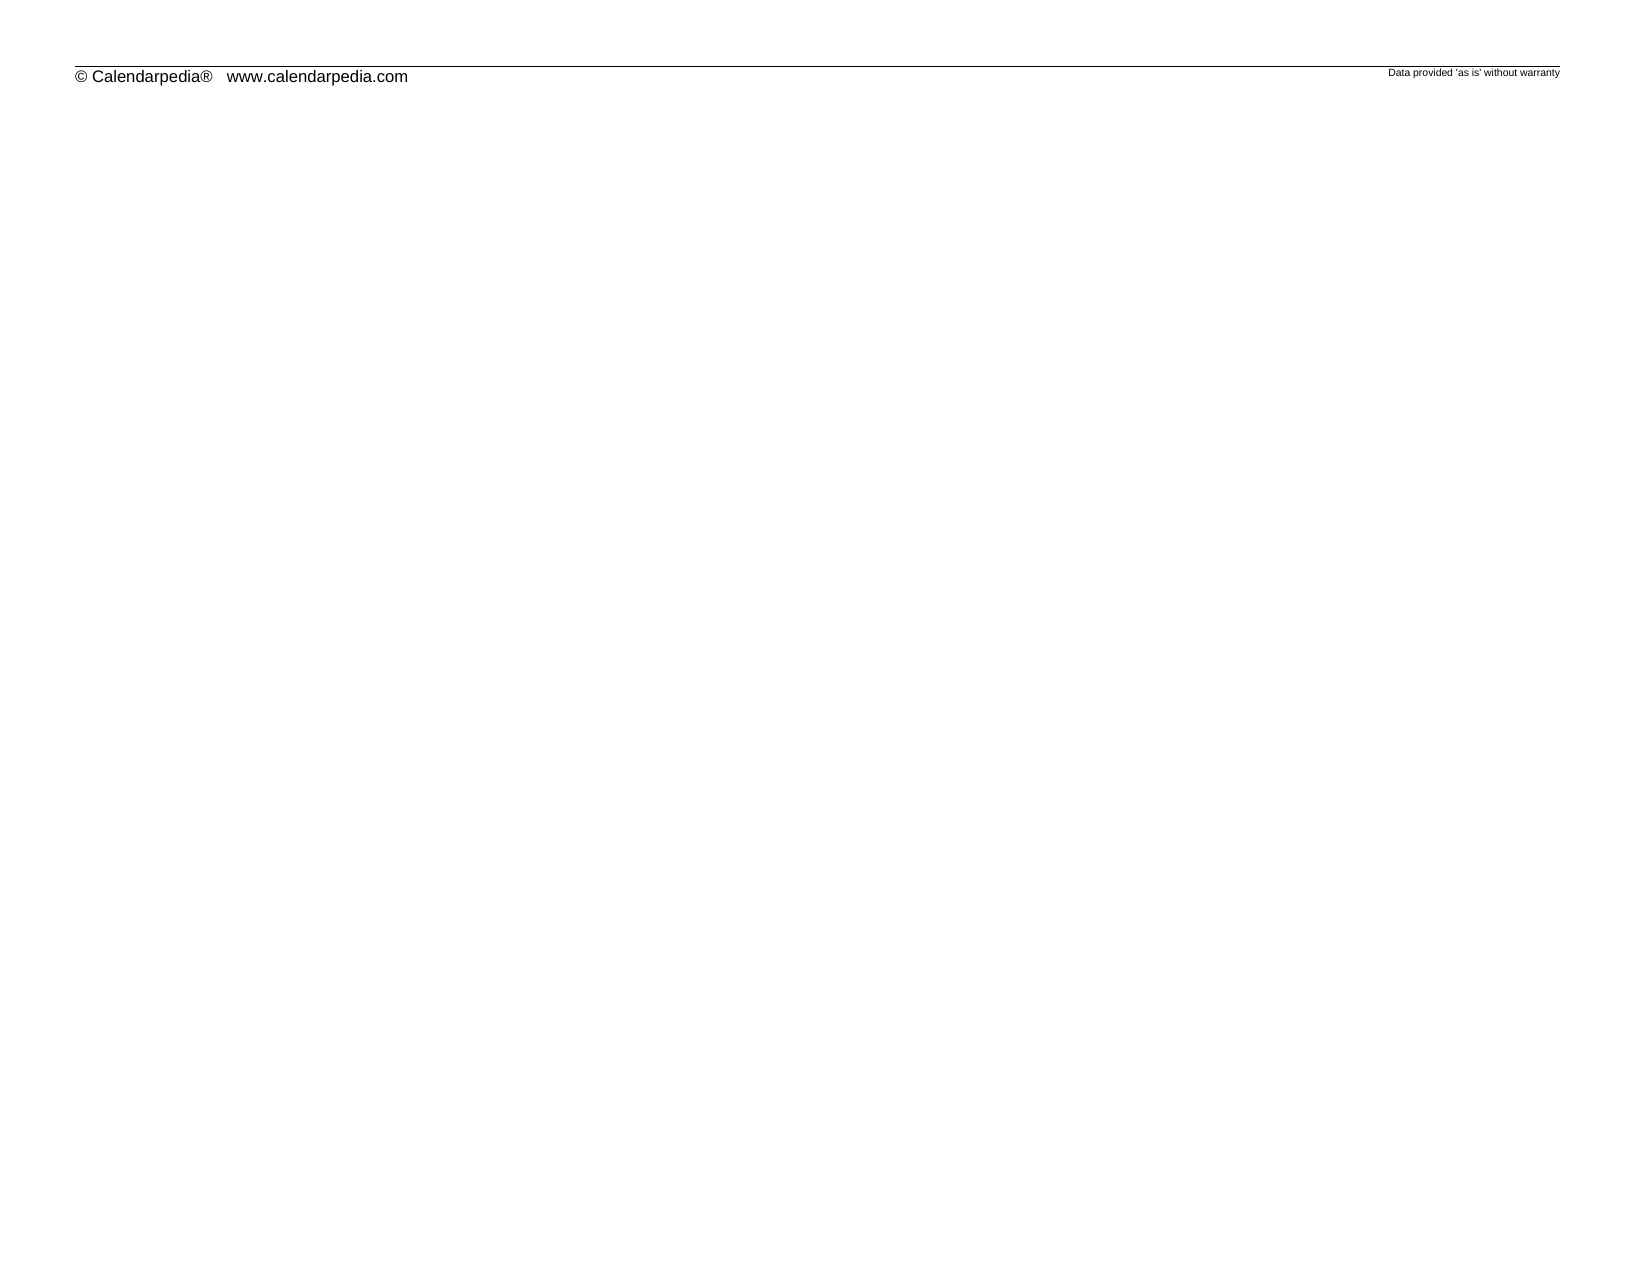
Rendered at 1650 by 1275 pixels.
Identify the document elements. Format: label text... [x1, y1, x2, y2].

table_cell © Calendarpedia® www.calendarpedia.com [75, 67, 1312, 86]
table_cell Data provided 'as is' without warranty [1313, 67, 1560, 86]
